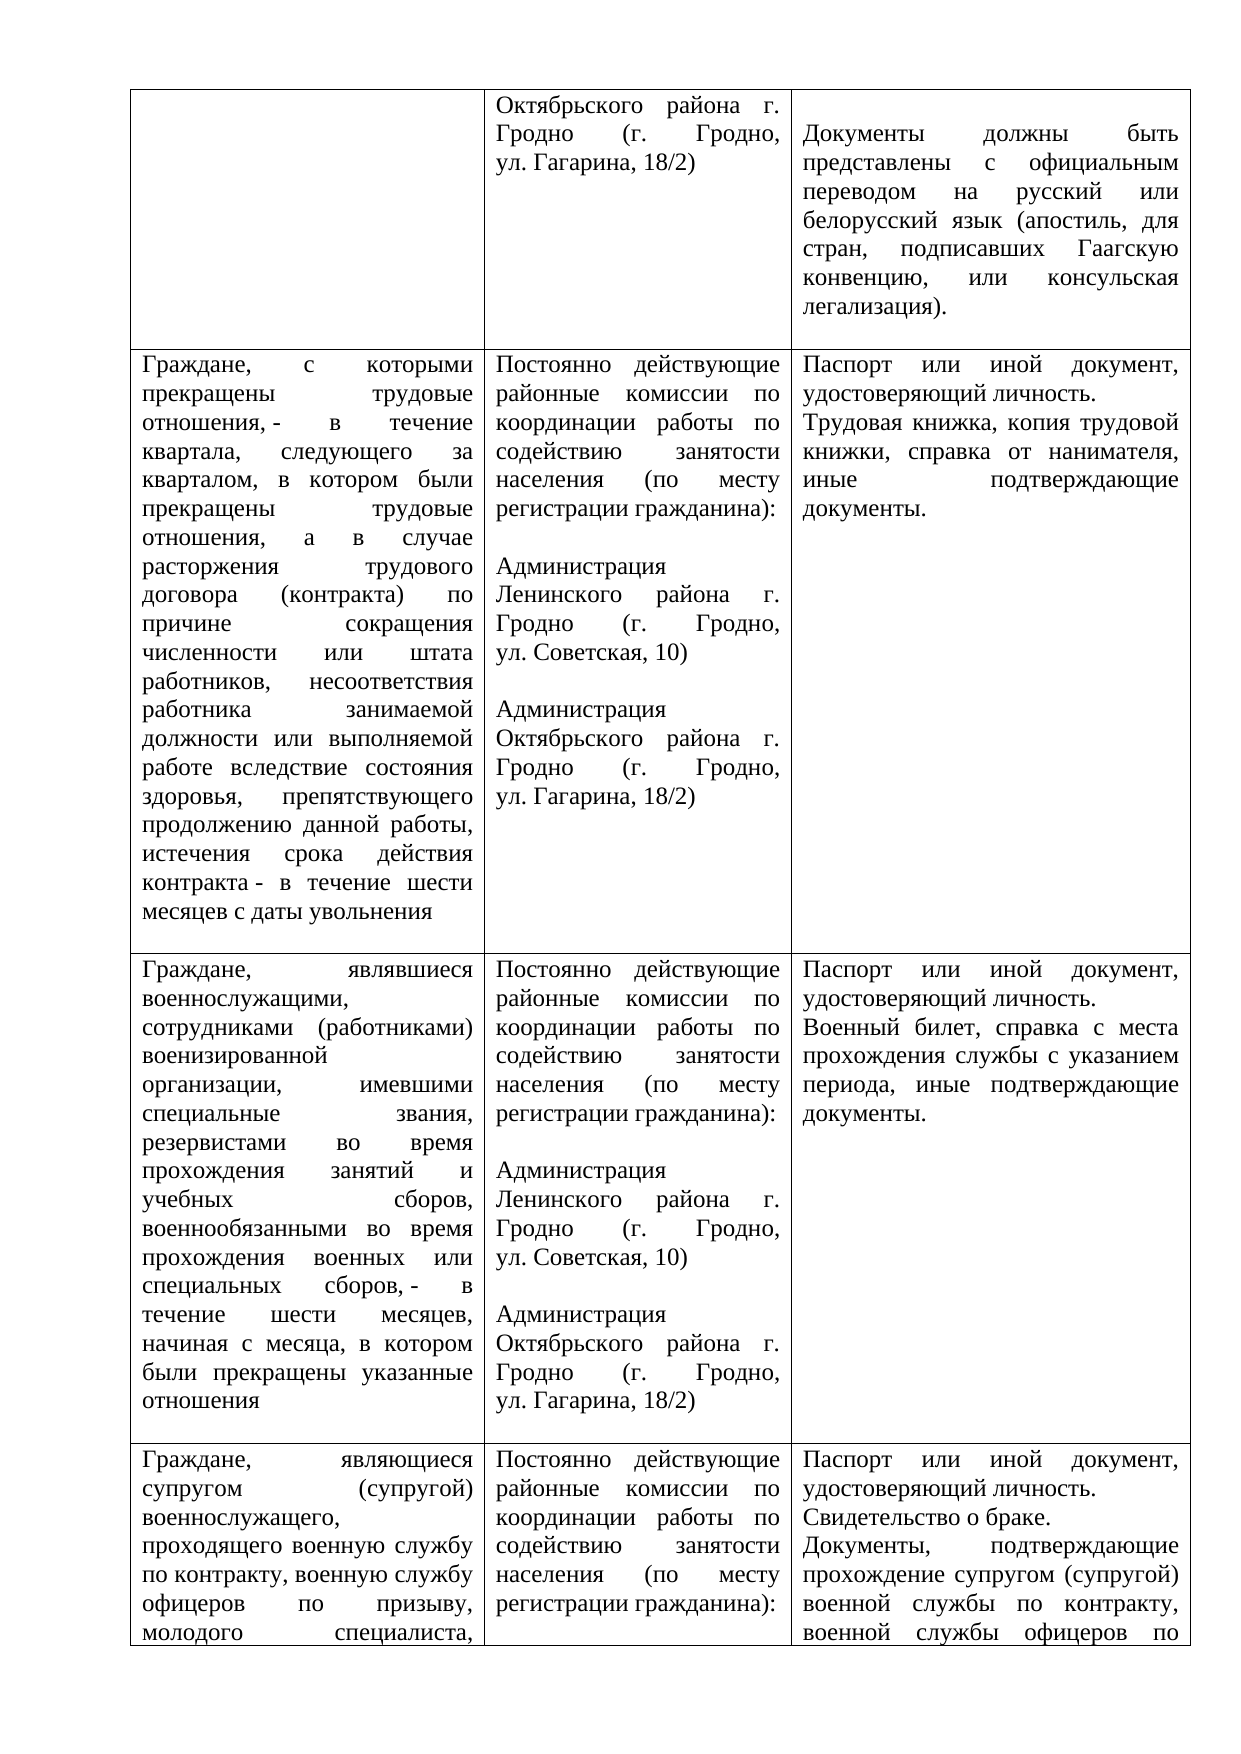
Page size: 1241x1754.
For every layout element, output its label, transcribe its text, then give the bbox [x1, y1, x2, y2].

table_cell Паспорт или иной документ, удостоверяющий личность. Военный билет, справка с места прохождения службы с указанием периода, иные подтверждающие документы. [792, 954, 1190, 1443]
table_cell Паспорт или иной документ, удостоверяющий личность. Трудовая книжка, копия трудовой книжки, справка от нанимателя, иные подтверждающие документы. [792, 350, 1190, 953]
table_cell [131, 1444, 484, 1645]
table_cell Граждане, с которыми прекращены трудовые отношения, - в течение квартала, следующего за кварталом, в котором были прекращены трудовые отношения, а в случае расторжения трудового договора (контракта) по причине сокращения численности или штата работников, несоответствия работника занимаемой должности или выполняемой работе вследствие состояния здоровья, препятствующего продолжению данной работы, истечения срока действия контракта - в течение шести месяцев с даты увольнения [131, 350, 484, 953]
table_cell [485, 90, 791, 348]
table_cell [792, 90, 1190, 348]
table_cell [131, 90, 484, 348]
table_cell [792, 1444, 1190, 1645]
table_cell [485, 1444, 791, 1645]
table_cell Граждане, являвшиеся военнослужащими, сотрудниками (работниками) военизированной организации, имевшими специальные звания, резервистами во время прохождения занятий и учебных сборов, военнообязанными во время прохождения военных или специальных сборов, - в течение шести месяцев, начиная с месяца, в котором были прекращены указанные отношения [131, 954, 484, 1443]
